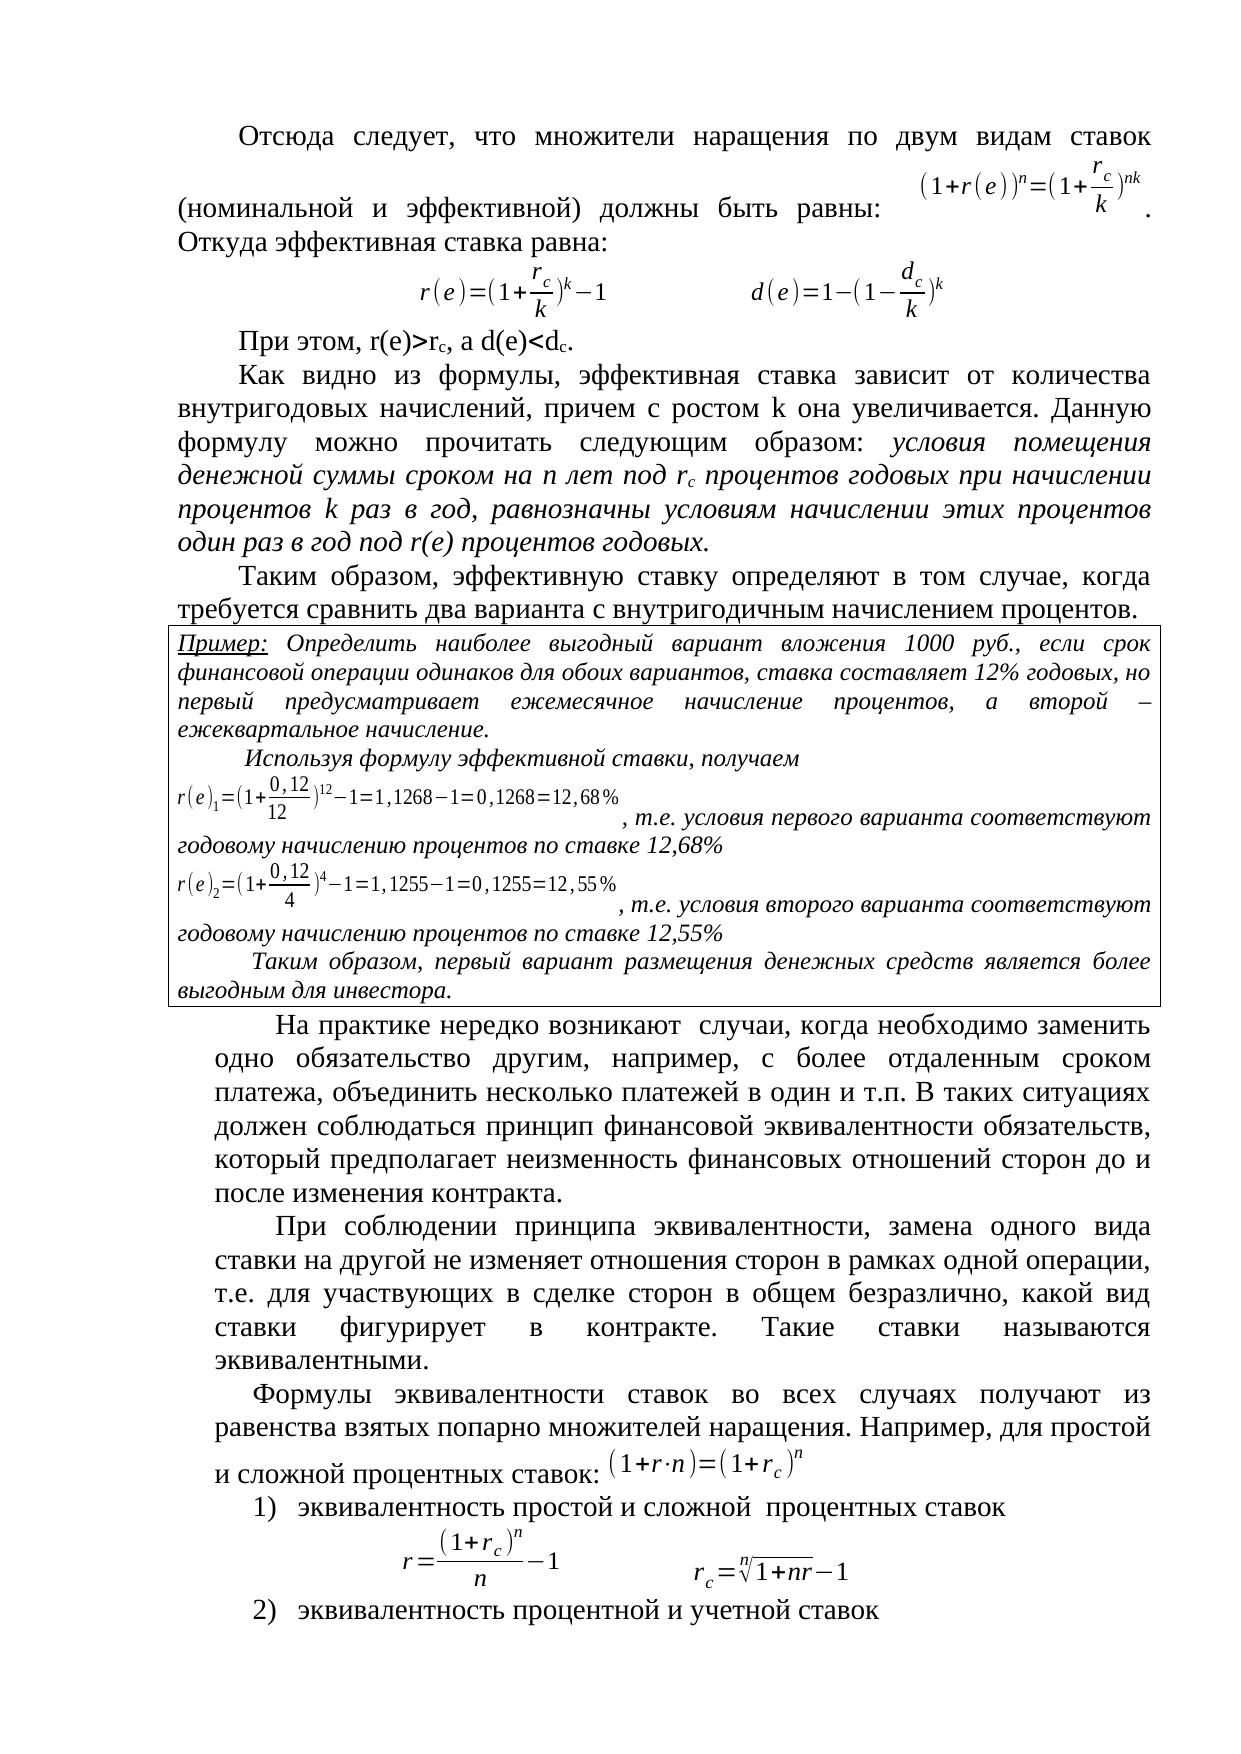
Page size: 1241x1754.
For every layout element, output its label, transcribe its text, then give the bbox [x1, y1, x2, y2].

text Формулы эквивалентности ставок во всех случаях получают из равенства взятых попарно множителей наращения. Например, для простой и сложной процентных ставок: [214, 1376, 1152, 1489]
text Отсюда следует, что множители наращения по двум видам ставок (номинальной и эффективной) должны быть равны: . Откуда эффективная ставка равна: [177, 118, 1152, 257]
text Пример: Определить наиболее выгодный вариант вложения 1000 руб., если срок финансовой операции одинаков для обоих вариантов, ставка составляет 12% годовых, но первый предусматривает ежемесячное начисление процентов, а второй – ежеквартальное начисление. [169, 626, 1160, 743]
text , т.е. условия второго варианта соответствуют годовому начислению процентов по ставке 12,55% [177, 859, 1152, 943]
text Таким образом, эффективную ставку определяют в том случае, когда требуется сравнить два варианта с внутригодичным начислением процентов. [177, 558, 1152, 625]
text При этом, r(e)rс, а d(e)dс. [177, 323, 1152, 357]
list эквивалентность процентной и учетной ставок [252, 1592, 1152, 1626]
text На практике нередко возникают случаи, когда необходимо заменить одно обязательство другим, например, с более отдаленным сроком платежа, объединить несколько платежей в один и т.п. В таких ситуациях должен соблюдаться принцип финансовой эквивалентности обязательств, который предполагает неизменность финансовых отношений сторон до и после изменения контракта. [214, 1007, 1152, 1208]
text Таким образом, первый вариант размещения денежных средств является более выгодным для инвестора. [169, 943, 1160, 1006]
text Используя формулу эффективной ставки, получаем [177, 743, 1152, 772]
text , т.е. условия первого варианта соответствуют годовому начислению процентов по ставке 12,68% [177, 772, 1152, 859]
text Как видно из формулы, эффективная ставка зависит от количества внутригодовых начислений, причем с ростом k она увеличивается. Данную формулу можно прочитать следующим образом: условия помещения денежной суммы сроком на n лет под rс процентов годовых при начислении процентов k раз в год, равнозначны условиям начислении этих процентов один раз в год под r(e) процентов годовых. [177, 357, 1152, 558]
text При соблюдении принципа эквивалентности, замена одного вида ставки на другой не изменяет отношения сторон в рамках одной операции, т.е. для участвующих в сделке сторон в общем безразлично, какой вид ставки фигурирует в контракте. Такие ставки называются эквивалентными. [214, 1208, 1152, 1376]
list эквивалентность простой и сложной процентных ставок [252, 1489, 1152, 1523]
